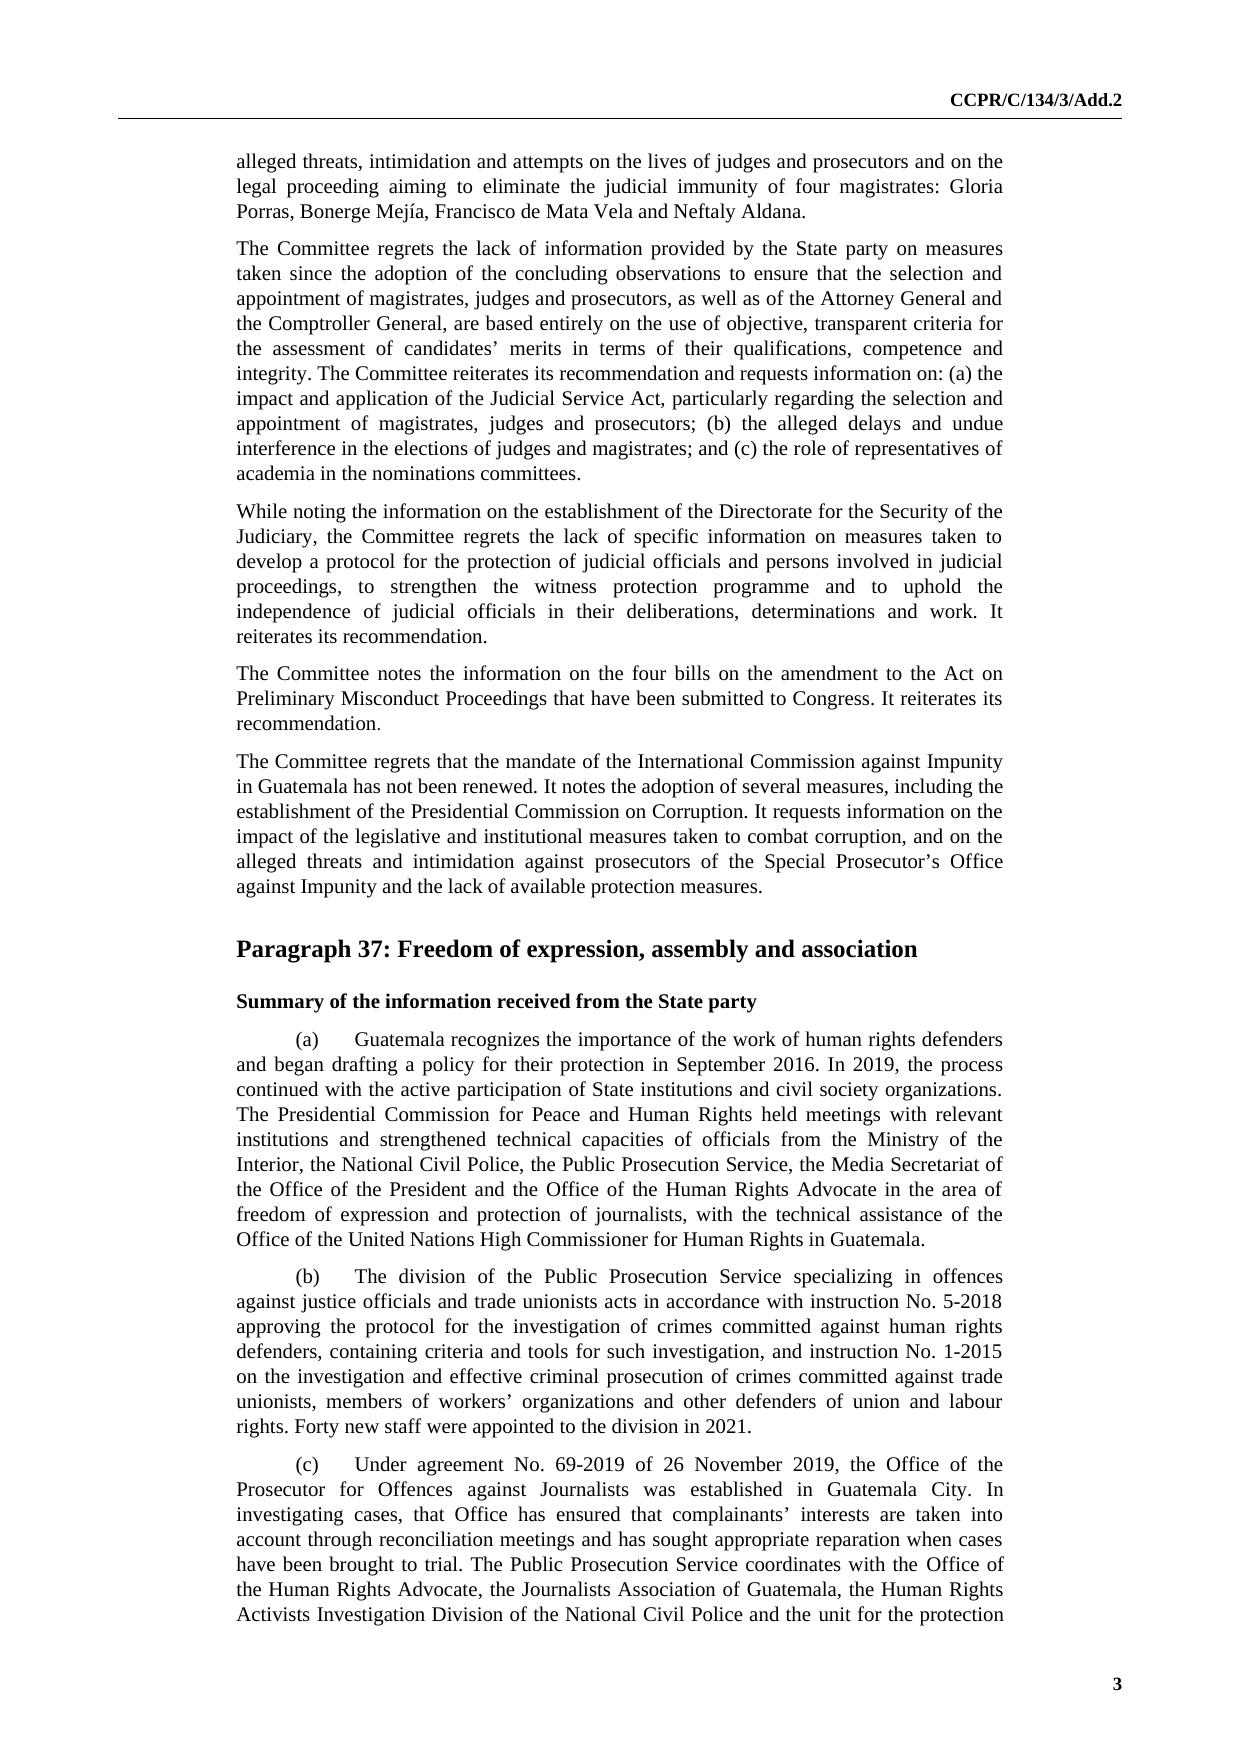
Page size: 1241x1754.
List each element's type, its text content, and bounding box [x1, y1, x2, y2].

text Paragraph 37: Freedom of expression, assembly and association [118, 935, 1004, 963]
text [236, 1451, 1004, 1626]
text The Committee notes the information on the four bills on the amendment to the Act on Preliminary Misconduct Proceedings that have been submitted to Congress. It reiterates its recommendation. [236, 660, 1004, 735]
text (a) Guatemala recognizes the importance of the work of human rights defenders and began drafting a policy for their protection in September 2016. In 2019, the process continued with the active participation of State institutions and civil society organizations. The Presidential Commission for Peace and Human Rights held meetings with relevant institutions and strengthened technical capacities of officials from the Ministry of the Interior, the National Civil Police, the Public Prosecution Service, the Media Secretariat of the Office of the President and the Office of the Human Rights Advocate in the area of freedom of expression and protection of journalists, with the technical assistance of the Office of the United Nations High Commissioner for Human Rights in Guatemala. [236, 1026, 1004, 1251]
text The Committee regrets that the mandate of the International Commission against Impunity in Guatemala has not been renewed. It notes the adoption of several measures, including the establishment of the Presidential Commission on Corruption. It requests information on the impact of the legislative and institutional measures taken to combat corruption, and on the alleged threats and intimidation against prosecutors of the Special Prosecutor’s Office against Impunity and the lack of available protection measures. [236, 748, 1004, 898]
text While noting the information on the establishment of the Directorate for the Security of the Judiciary, the Committee regrets the lack of specific information on measures taken to develop a protocol for the protection of judicial officials and persons involved in judicial proceedings, to strengthen the witness protection programme and to uphold the independence of judicial officials in their deliberations, determinations and work. It reiterates its recommendation. [236, 498, 1004, 648]
text Summary of the information received from the State party [118, 988, 1004, 1013]
text The Committee regrets the lack of information provided by the State party on measures taken since the adoption of the concluding observations to ensure that the selection and appointment of magistrates, judges and prosecutors, as well as of the Attorney General and the Comptroller General, are based entirely on the use of objective, transparent criteria for the assessment of candidates’ merits in terms of their qualifications, competence and integrity. The Committee reiterates its recommendation and requests information on: (a) the impact and application of the Judicial Service Act, particularly regarding the selection and appointment of magistrates, judges and prosecutors; (b) the alleged delays and undue interference in the elections of judges and magistrates; and (c) the role of representatives of academia in the nominations committees. [236, 235, 1004, 485]
text (b) The division of the Public Prosecution Service specializing in offences against justice officials and trade unionists acts in accordance with instruction No. 5-2018 approving the protocol for the investigation of crimes committed against human rights defenders, containing criteria and tools for such investigation, and instruction No. 1-2015 on the investigation and effective criminal prosecution of crimes committed against trade unionists, members of workers’ organizations and other defenders of union and labour rights. Forty new staff were appointed to the division in 2021. [236, 1263, 1004, 1438]
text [236, 148, 1004, 223]
